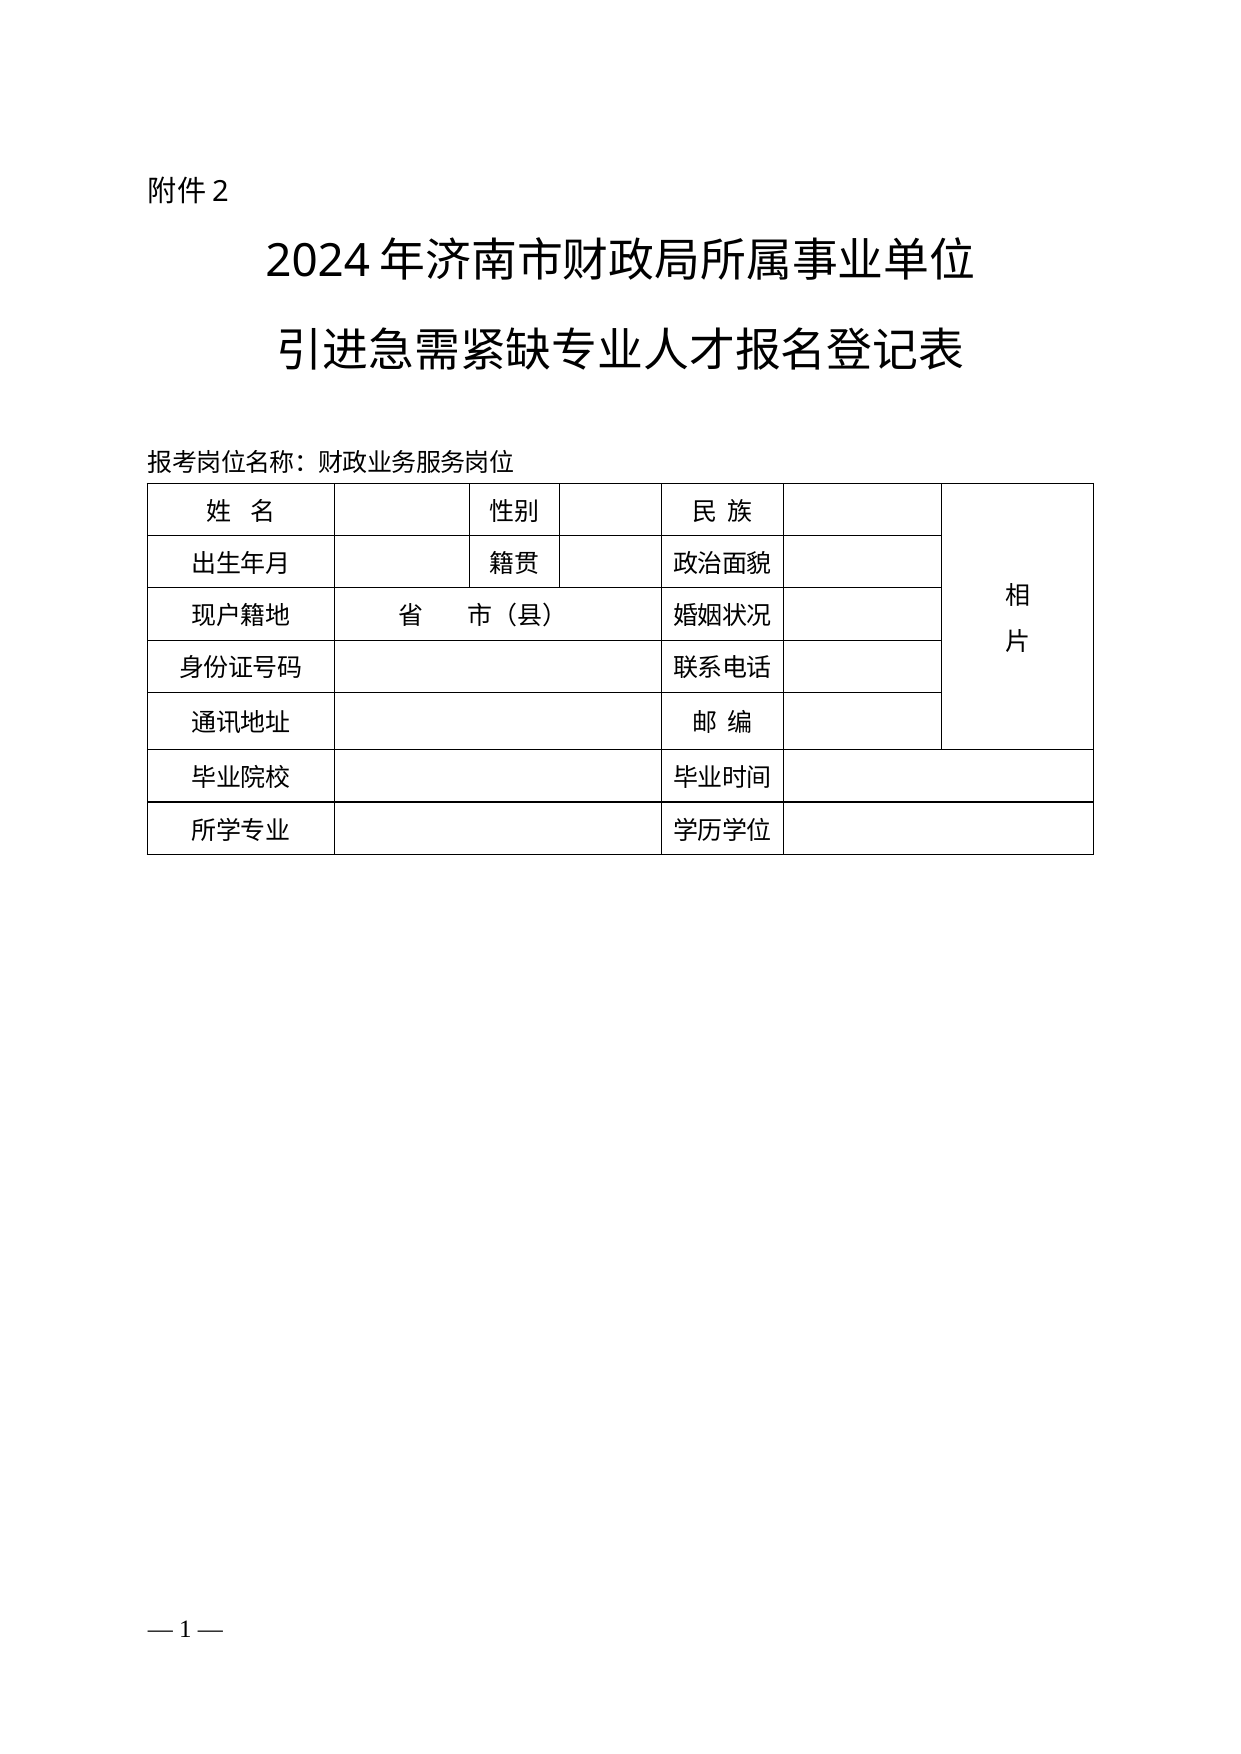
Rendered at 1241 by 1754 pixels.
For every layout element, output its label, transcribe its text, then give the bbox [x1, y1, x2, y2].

table_header [560, 484, 661, 535]
table_cell 所学专业 [148, 803, 334, 854]
table_cell 联系电话 [662, 641, 783, 692]
table_cell 邮 编 [662, 693, 783, 749]
text 2024年济南市财政局所属事业单位 [148, 211, 1092, 302]
table_header 相 片 [942, 484, 1093, 749]
table_cell [335, 536, 469, 587]
table_header [335, 484, 469, 535]
table_header 民 族 [662, 484, 783, 535]
table_cell [784, 693, 941, 749]
text 报考岗位名称：财政业务服务岗位 [148, 438, 1092, 483]
table_cell [784, 641, 941, 692]
table_cell [784, 750, 1093, 801]
table_cell [335, 803, 661, 854]
text 附件2 [148, 166, 1092, 211]
table_cell [335, 693, 661, 749]
table_cell 通讯地址 [148, 693, 334, 749]
table_cell 籍贯 [470, 536, 559, 587]
table_cell [335, 641, 661, 692]
table_cell 身份证号码 [148, 641, 334, 692]
table_cell [784, 536, 941, 587]
table_header 姓 名 [148, 484, 334, 535]
table_cell 现户籍地 [148, 588, 334, 639]
table_cell 出生年月 [148, 536, 334, 587]
table_header 性别 [470, 484, 559, 535]
table_cell 省 市（县） [335, 588, 661, 639]
table_cell [784, 803, 1093, 854]
table_cell [560, 536, 661, 587]
table_cell [335, 750, 661, 801]
table_header [784, 484, 941, 535]
table_cell 学历学位 [662, 803, 783, 854]
text 引进急需紧缺专业人才报名登记表 [148, 302, 1092, 392]
table_cell 政治面貌 [662, 536, 783, 587]
table_cell [784, 588, 941, 639]
table_cell 毕业院校 [148, 750, 334, 801]
table_cell 婚姻状况 [662, 588, 783, 639]
table_cell 毕业时间 [662, 750, 783, 801]
